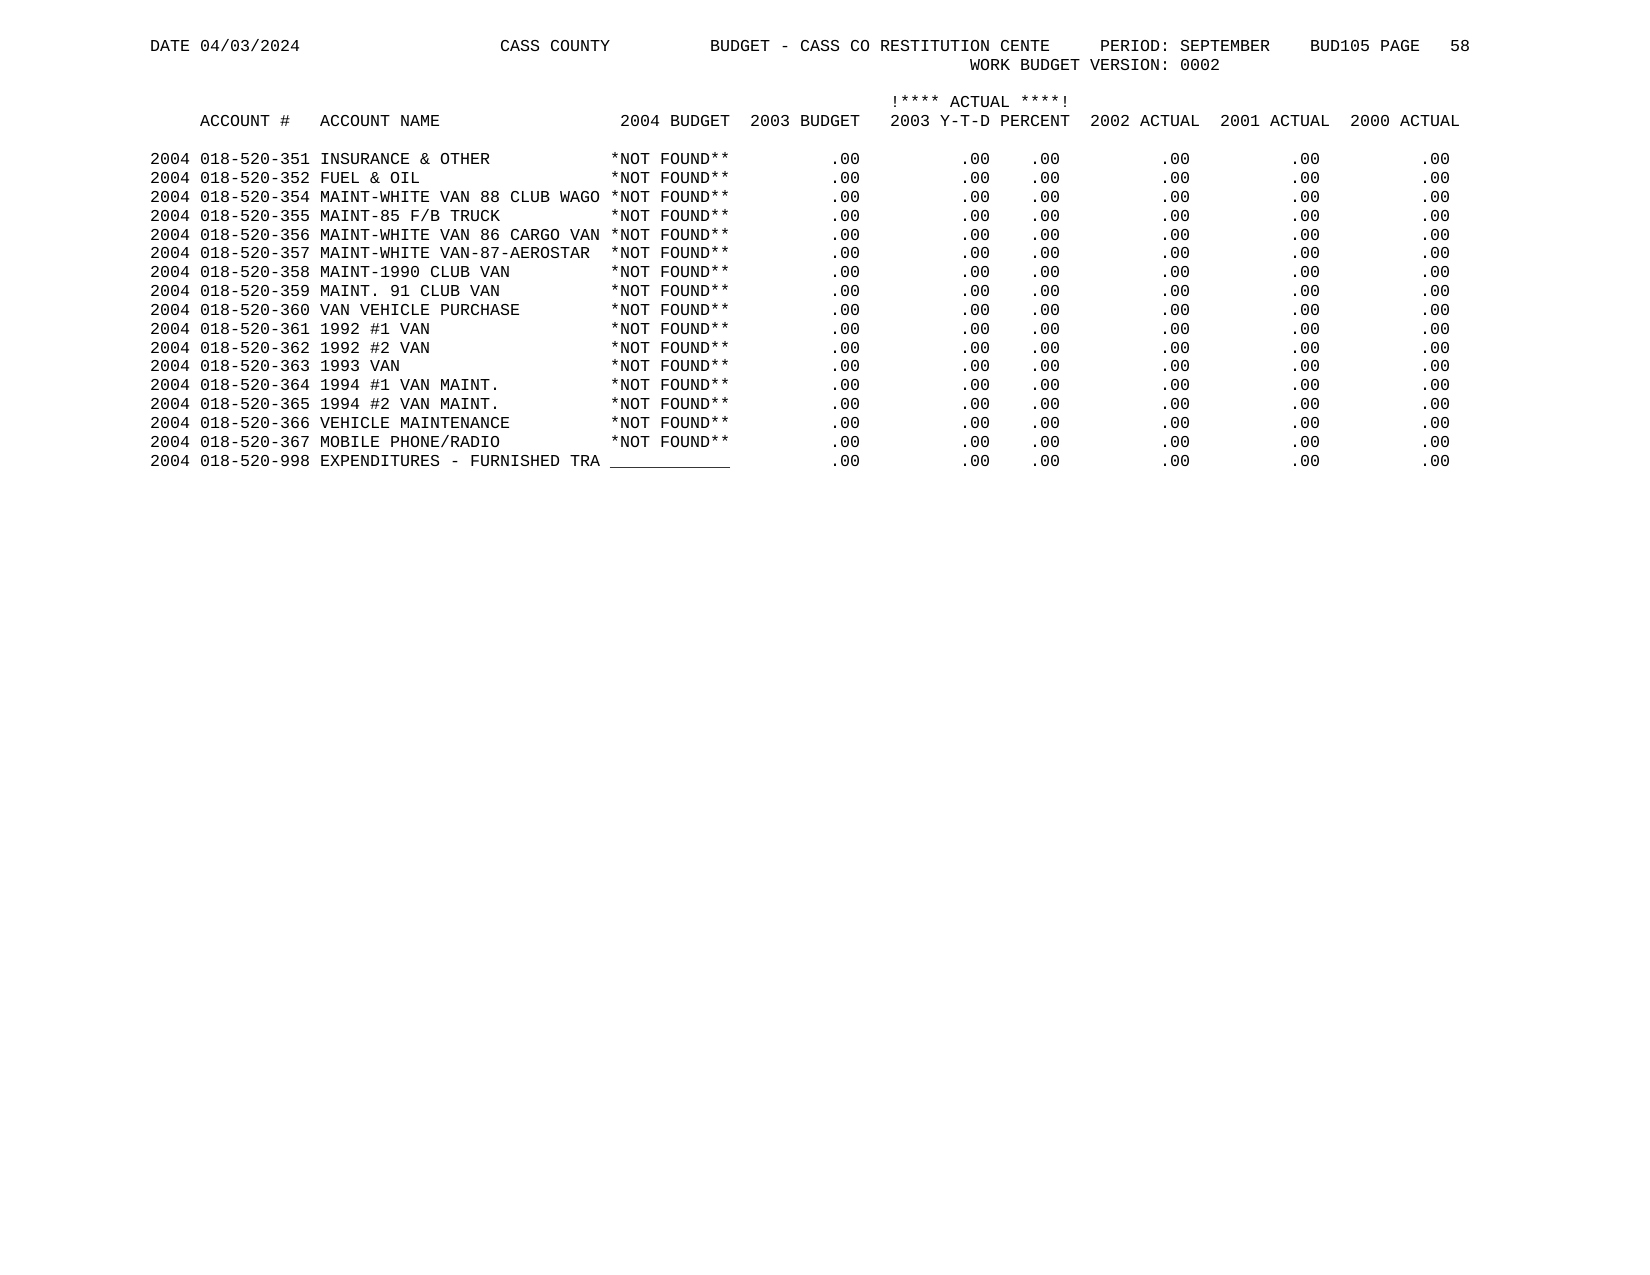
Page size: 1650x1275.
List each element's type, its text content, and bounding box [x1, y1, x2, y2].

text 2004 018-520-355 MAINT-85 F/B TRUCK *NOT FOUND** .00 .00 .00 .00 .00 .00 [150, 207, 1500, 226]
text 2004 018-520-363 1993 VAN *NOT FOUND** .00 .00 .00 .00 .00 .00 [150, 358, 1500, 377]
text 2004 018-520-361 1992 #1 VAN *NOT FOUND** .00 .00 .00 .00 .00 .00 [150, 320, 1500, 339]
text ACCOUNT # ACCOUNT NAME 2004 BUDGET 2003 BUDGET 2003 Y-T-D PERCENT 2002 ACTUAL 2001 ACTUAL 2000 ACTUAL [150, 113, 1500, 132]
text 2004 018-520-362 1992 #2 VAN *NOT FOUND** .00 .00 .00 .00 .00 .00 [150, 339, 1500, 358]
text 2004 018-520-365 1994 #2 VAN MAINT. *NOT FOUND** .00 .00 .00 .00 .00 .00 [150, 396, 1500, 414]
text 2004 018-520-351 INSURANCE & OTHER *NOT FOUND** .00 .00 .00 .00 .00 .00 [150, 151, 1500, 169]
text 2004 018-520-998 EXPENDITURES - FURNISHED TRA ____________ .00 .00 .00 .00 .00 .00 [150, 452, 1500, 471]
text 2004 018-520-360 VAN VEHICLE PURCHASE *NOT FOUND** .00 .00 .00 .00 .00 .00 [150, 301, 1500, 320]
text 2004 018-520-359 MAINT. 91 CLUB VAN *NOT FOUND** .00 .00 .00 .00 .00 .00 [150, 283, 1500, 301]
text WORK BUDGET VERSION: 0002 [150, 56, 1500, 75]
text DATE 04/03/2024 CASS COUNTY BUDGET - CASS CO RESTITUTION CENTE PERIOD: SEPTEMBER BUD105 PAGE 58 [150, 37, 1500, 56]
text 2004 018-520-354 MAINT-WHITE VAN 88 CLUB WAGO *NOT FOUND** .00 .00 .00 .00 .00 .00 [150, 188, 1500, 207]
text 2004 018-520-352 FUEL & OIL *NOT FOUND** .00 .00 .00 .00 .00 .00 [150, 169, 1500, 188]
text 2004 018-520-364 1994 #1 VAN MAINT. *NOT FOUND** .00 .00 .00 .00 .00 .00 [150, 377, 1500, 396]
text 2004 018-520-367 MOBILE PHONE/RADIO *NOT FOUND** .00 .00 .00 .00 .00 .00 [150, 433, 1500, 452]
text 2004 018-520-366 VEHICLE MAINTENANCE *NOT FOUND** .00 .00 .00 .00 .00 .00 [150, 414, 1500, 433]
text 2004 018-520-357 MAINT-WHITE VAN-87-AEROSTAR *NOT FOUND** .00 .00 .00 .00 .00 .00 [150, 245, 1500, 264]
text 2004 018-520-358 MAINT-1990 CLUB VAN *NOT FOUND** .00 .00 .00 .00 .00 .00 [150, 264, 1500, 283]
text !**** ACTUAL ****! [150, 94, 1500, 113]
text 2004 018-520-356 MAINT-WHITE VAN 86 CARGO VAN *NOT FOUND** .00 .00 .00 .00 .00 .00 [150, 226, 1500, 245]
